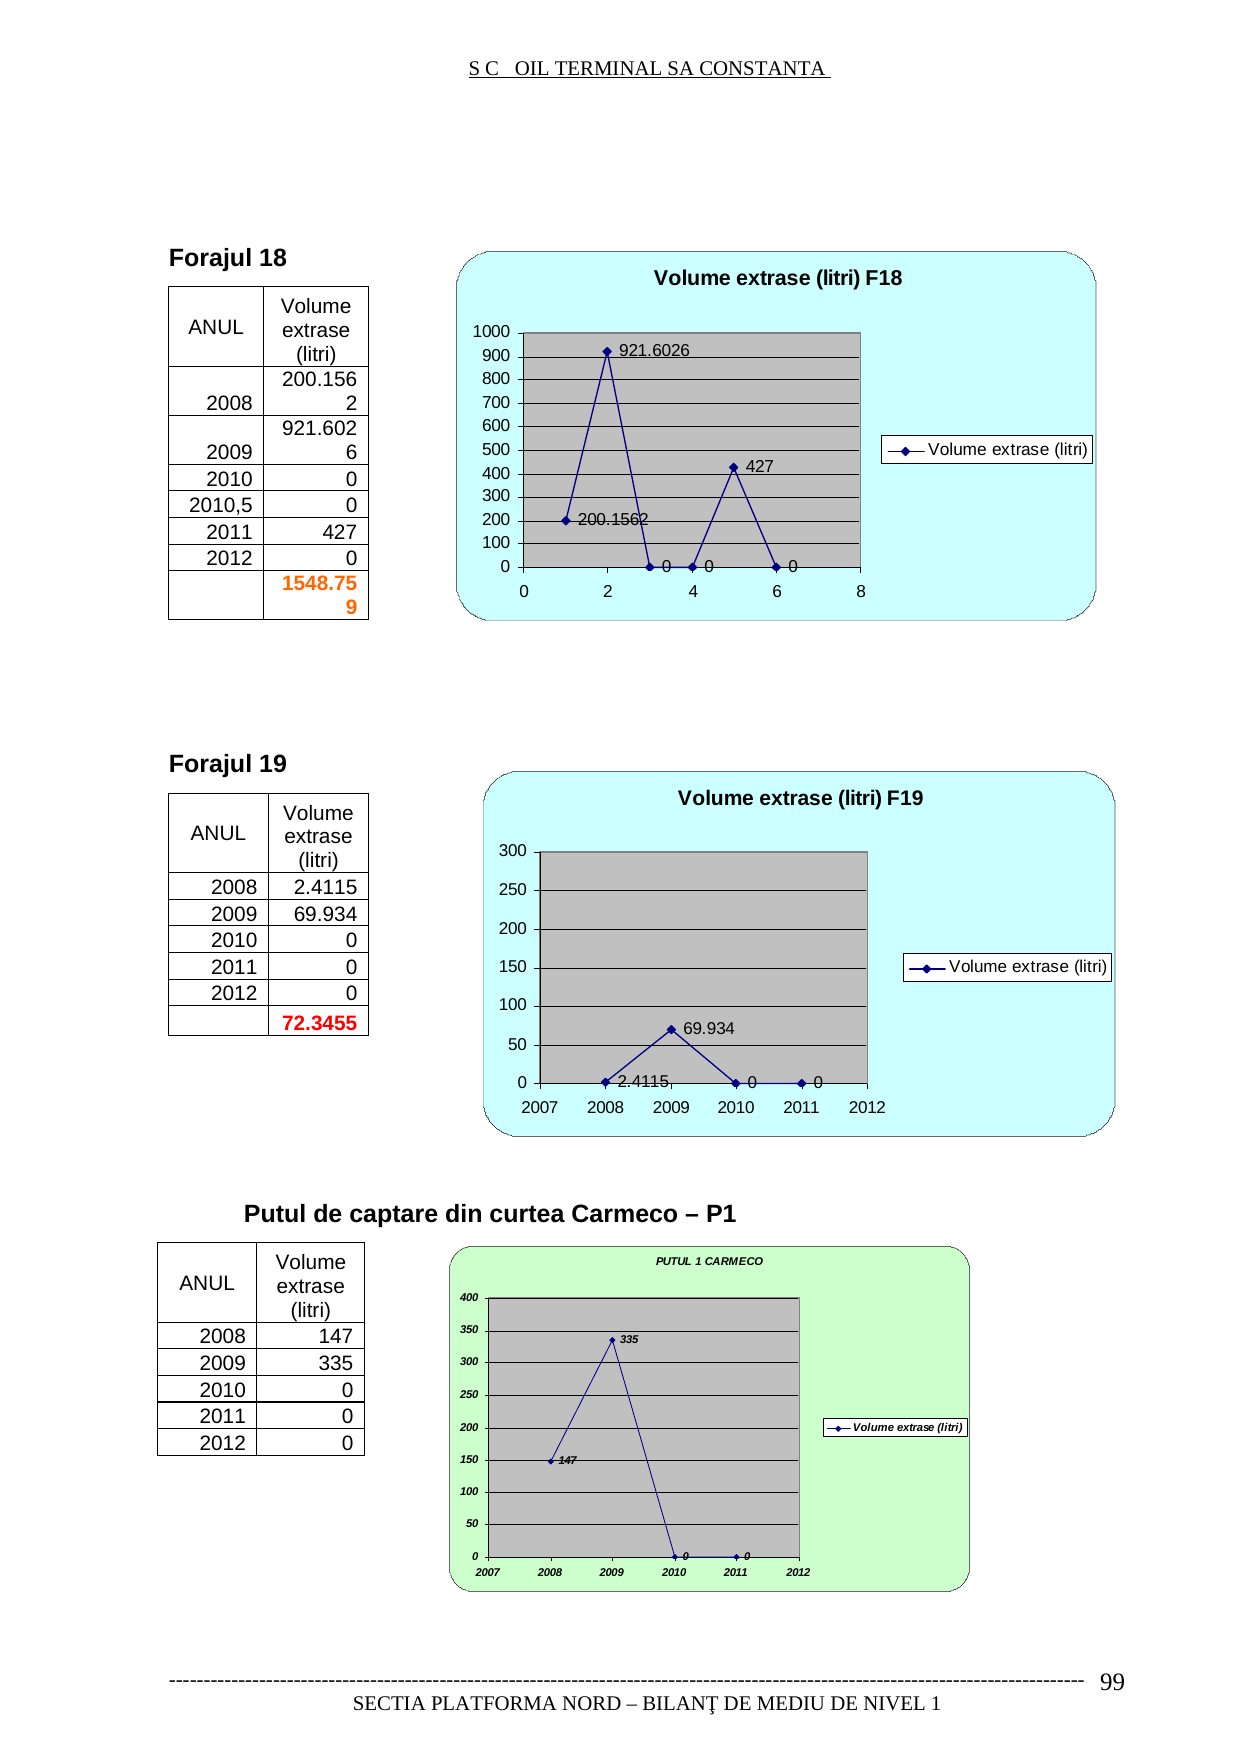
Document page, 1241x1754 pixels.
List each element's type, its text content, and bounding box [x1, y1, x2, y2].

text Forajul 19 [169, 749, 1125, 778]
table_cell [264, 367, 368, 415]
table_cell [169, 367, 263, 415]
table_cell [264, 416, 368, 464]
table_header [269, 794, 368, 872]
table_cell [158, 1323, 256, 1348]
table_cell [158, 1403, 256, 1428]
text Forajul 18 [169, 243, 1125, 272]
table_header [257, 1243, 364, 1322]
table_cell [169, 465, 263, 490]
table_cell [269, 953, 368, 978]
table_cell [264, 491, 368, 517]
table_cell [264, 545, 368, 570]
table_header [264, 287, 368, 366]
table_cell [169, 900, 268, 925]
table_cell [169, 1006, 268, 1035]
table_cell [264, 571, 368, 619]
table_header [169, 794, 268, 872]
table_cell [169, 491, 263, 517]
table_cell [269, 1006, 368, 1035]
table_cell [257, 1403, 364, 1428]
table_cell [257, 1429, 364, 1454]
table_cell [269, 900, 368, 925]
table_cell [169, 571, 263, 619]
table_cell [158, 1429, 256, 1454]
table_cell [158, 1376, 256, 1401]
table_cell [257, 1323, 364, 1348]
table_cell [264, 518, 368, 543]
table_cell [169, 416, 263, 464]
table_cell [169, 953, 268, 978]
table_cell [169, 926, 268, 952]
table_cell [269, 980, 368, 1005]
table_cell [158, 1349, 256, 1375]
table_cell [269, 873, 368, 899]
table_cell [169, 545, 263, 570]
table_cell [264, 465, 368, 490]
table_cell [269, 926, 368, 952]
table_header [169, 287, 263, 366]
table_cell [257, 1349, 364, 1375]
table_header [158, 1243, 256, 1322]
text Putul de captare din curtea Carmeco – P1 [169, 1199, 1125, 1228]
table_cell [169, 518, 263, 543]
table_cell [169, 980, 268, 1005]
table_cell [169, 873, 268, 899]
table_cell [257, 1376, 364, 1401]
